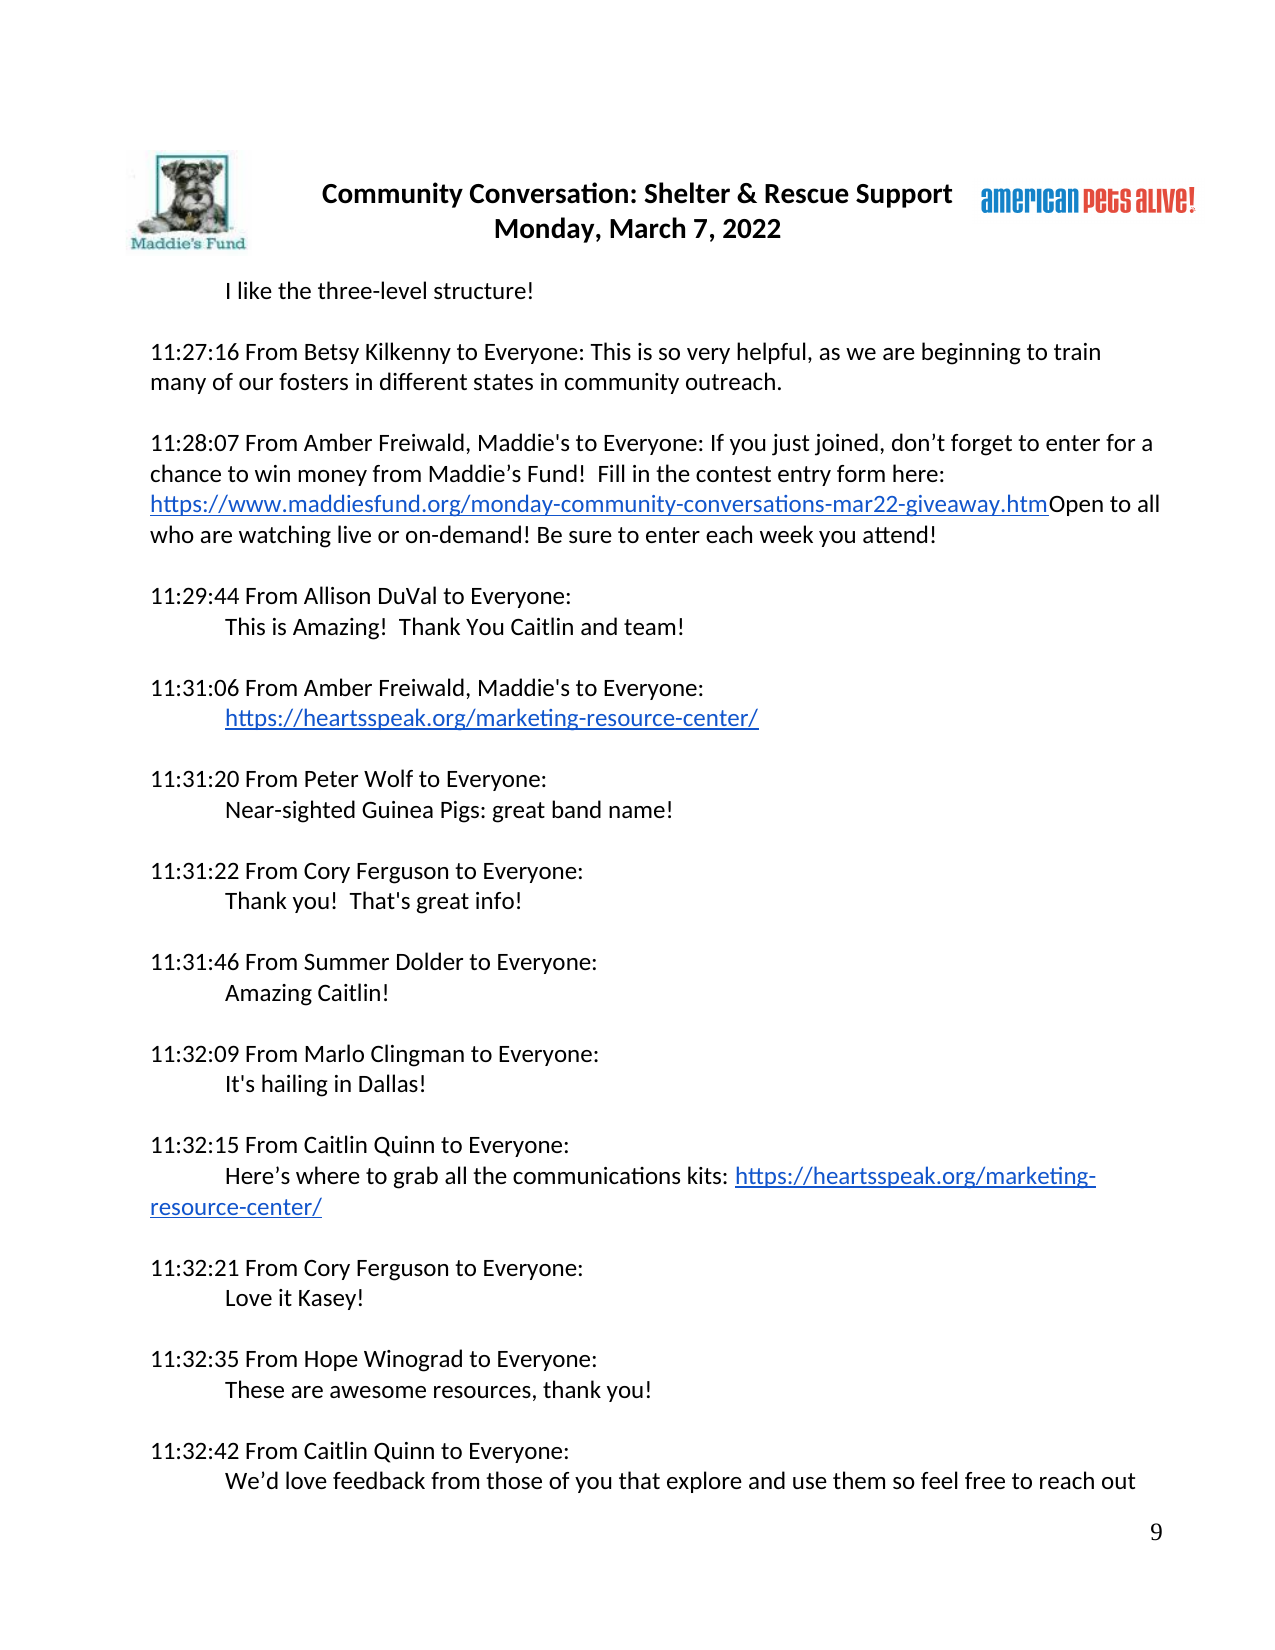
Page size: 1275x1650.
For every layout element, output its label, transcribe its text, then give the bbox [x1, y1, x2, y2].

text Love it Kasey! [150, 1282, 1162, 1313]
text 11:29:44 From Allison DuVal to Everyone: [150, 580, 1162, 611]
text Amazing Caitlin! [150, 977, 1162, 1007]
text 11:32:09 From Marlo Clingman to Everyone: [150, 1038, 1162, 1068]
text Near-sighted Guinea Pigs: great band name! [150, 794, 1162, 824]
text 11:31:06 From Amber Freiwald, Maddie's to Everyone: [150, 672, 1162, 702]
text 11:32:42 From Caitlin Quinn to Everyone: [150, 1435, 1162, 1465]
text 11:32:35 From Hope Winograd to Everyone: [150, 1343, 1162, 1374]
text Thank you! That's great info! [150, 885, 1162, 916]
picture [971, 178, 1205, 224]
text Here’s where to grab all the communications kits: https://heartsspeak.org/marketing-resource-center/ [150, 1160, 1162, 1221]
text 11:32:15 From Caitlin Quinn to Everyone: [150, 1129, 1162, 1160]
text I like the three-level structure! [150, 275, 1162, 306]
text 11:32:21 From Cory Ferguson to Everyone: [150, 1252, 1162, 1282]
text 11:31:22 From Cory Ferguson to Everyone: [150, 855, 1162, 885]
text 11:31:46 From Summer Dolder to Everyone: [150, 946, 1162, 977]
text This is Amazing! Thank You Caitlin and team! [150, 611, 1162, 641]
text 11:27:16 From Betsy Kilkenny to Everyone: This is so very helpful, as we are beginning to train many of our fosters in different states in community outreach. [150, 336, 1162, 397]
text 11:28:07 From Amber Freiwald, Maddie's to Everyone: If you just joined, don’t forget to enter for a chance to win money from Maddie’s Fund! Fill in the contest entry form here: https://www.maddiesfund.org/monday-community-conversations-mar22-giveaway.htmOpen to all who are watching live or on-demand! Be sure to enter each week you attend! [150, 428, 1162, 550]
text It's hailing in Dallas! [150, 1068, 1162, 1099]
text We’d love feedback from those of you that explore and use them so feel free to reach out caitlin@heartsspeak.org [150, 1465, 1162, 1496]
text 11:31:20 From Peter Wolf to Everyone: [150, 763, 1162, 794]
picture [125, 150, 253, 256]
text These are awesome resources, thank you! [150, 1374, 1162, 1404]
text https://heartsspeak.org/marketing-resource-center/ [150, 702, 1162, 733]
